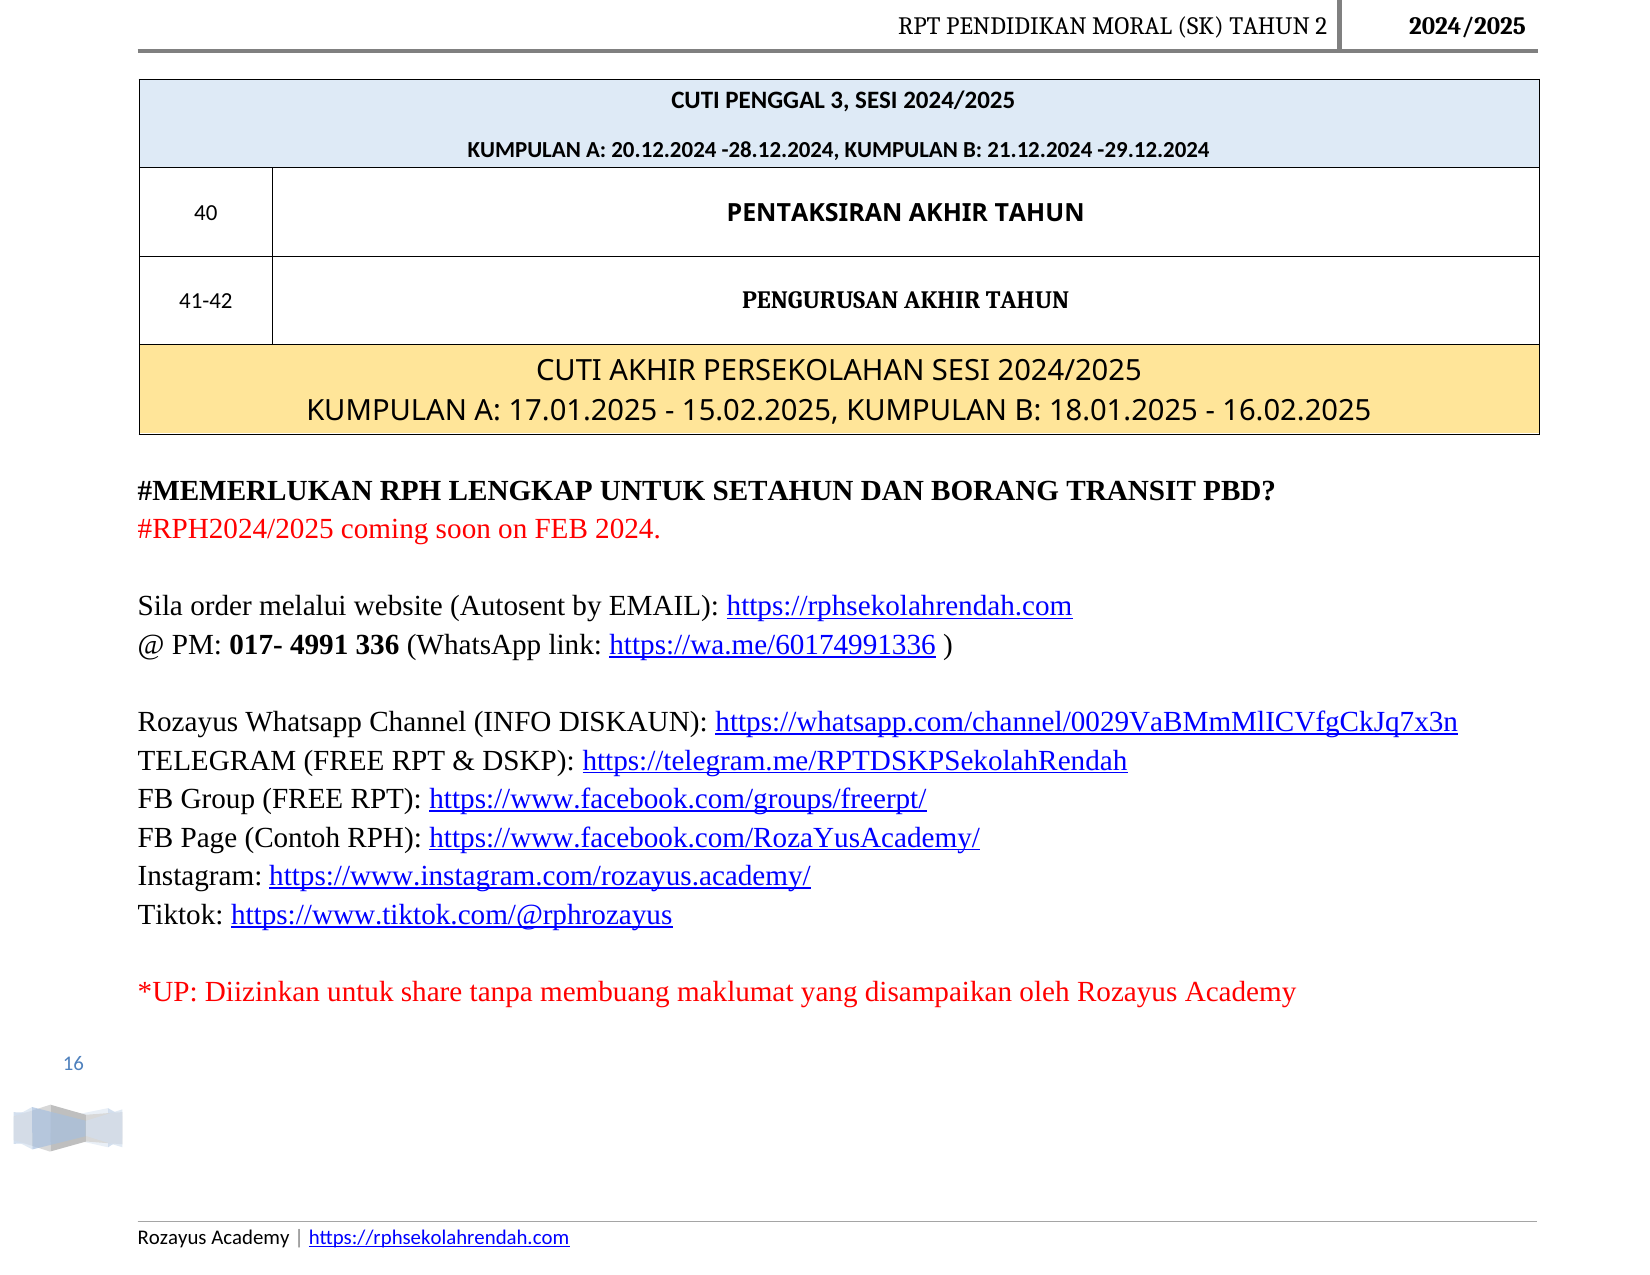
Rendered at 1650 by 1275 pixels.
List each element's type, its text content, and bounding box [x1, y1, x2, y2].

text FB Group (FREE RPT): https://www.facebook.com/groups/freerpt/ [137, 781, 1537, 815]
text Tiktok: https://www.tiktok.com/@rphrozayus [137, 897, 1537, 931]
text TELEGRAM (FREE RPT & DSKP): https://telegram.me/RPTDSKPSekolahRendah [137, 743, 1537, 776]
text #RPH2024/2025 coming soon on FEB 2024. [137, 511, 1537, 545]
table_cell 40 [140, 168, 272, 256]
table_cell 41-42 [140, 257, 272, 344]
text #MEMERLUKAN RPH LENGKAP UNTUK SETAHUN DAN BORANG TRANSIT PBD? [137, 473, 1537, 506]
text @ PM: 017- 4991 336 (WhatsApp link: https://wa.me/60174991336 ) [137, 627, 1537, 661]
text FB Page (Contoh RPH): https://www.facebook.com/RozaYusAcademy/ [137, 820, 1537, 853]
table_header CUTI PENGGAL 3, SESI 2024/2025 KUMPULAN A: 20.12.2024 -28.12.2024, KUMPULAN B: 21.12.2024 -29.12.2024 [140, 80, 1539, 167]
text Instagram: https://www.instagram.com/rozayus.academy/ [137, 858, 1537, 892]
text Rozayus Whatsapp Channel (INFO DISKAUN): https://whatsapp.com/channel/0029VaBMmMlICVfgCkJq7x3n [137, 704, 1537, 738]
table_cell PENGURUSAN AKHIR TAHUN [273, 257, 1539, 344]
text Sila order melalui website (Autosent by EMAIL): https://rphsekolahrendah.com [137, 588, 1537, 622]
table_cell PENTAKSIRAN AKHIR TAHUN [273, 168, 1539, 256]
text *UP: Diizinkan untuk share tanpa membuang maklumat yang disampaikan oleh Rozayus Academy [137, 974, 1537, 1008]
table_cell CUTI AKHIR PERSEKOLAHAN SESI 2024/2025 KUMPULAN A: 17.01.2025 - 15.02.2025, KUMPULAN B: 18.01.2025 - 16.02.2025 [140, 345, 1539, 433]
